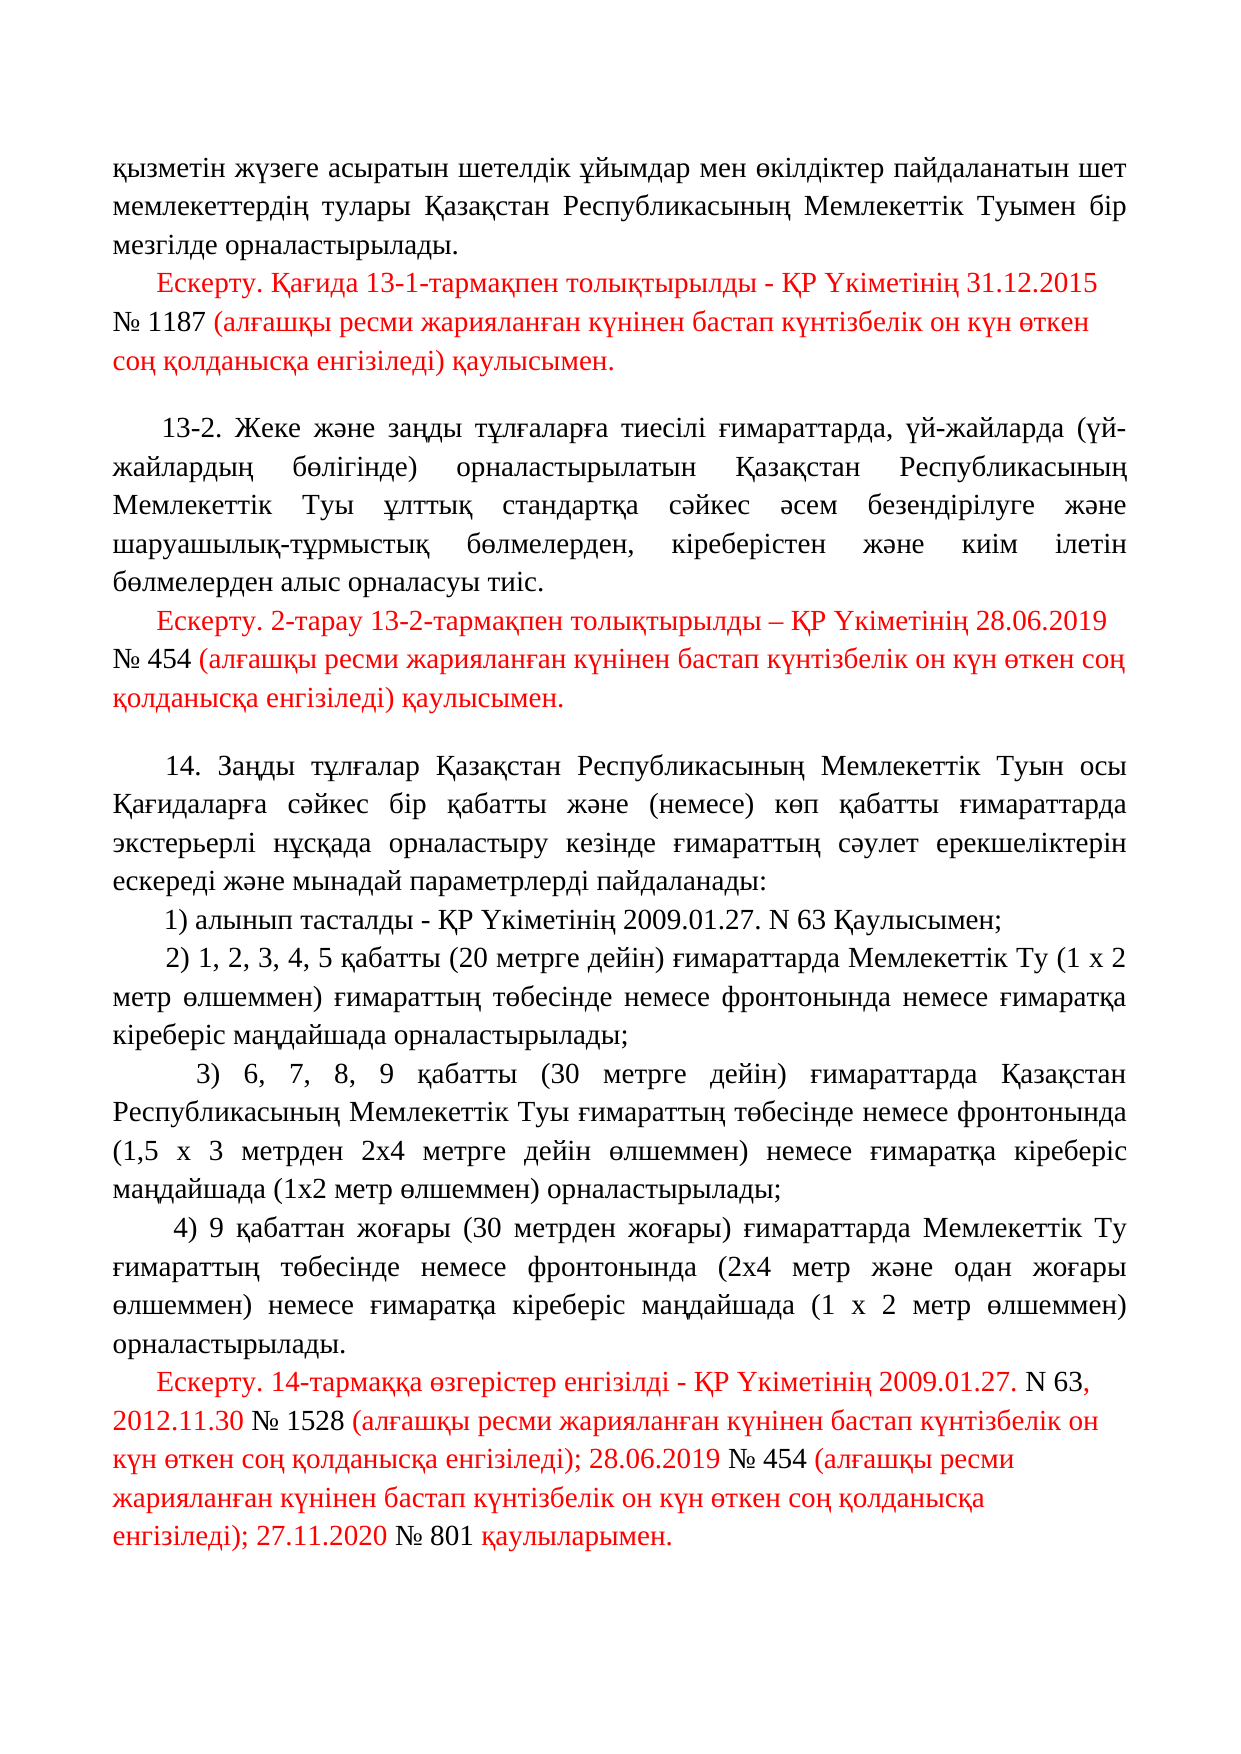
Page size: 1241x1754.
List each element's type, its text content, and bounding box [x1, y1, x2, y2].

text Ескерту. Қағида 13-1-тармақпен толықтырылды - ҚР Үкіметінің 31.12.2015 № 1187 (алғашқы ресми жарияланған күнінен бастап күнтізбелік он күн өткен соң қолданысқа енгізіледі) қаулысымен. [112, 266, 1128, 406]
text 3) 6, 7, 8, 9 қабатты (30 метрге дейін) ғимараттарда Қазақстан Республикасының Мемлекеттік Туы ғимараттың төбесінде немесе фронтонында (1,5 х 3 метрден 2x4 метрге дейін өлшеммен) немесе ғимаратқа кіреберіс маңдайшада (1x2 метр өлшеммен) орналастырылады; [112, 1056, 1128, 1205]
text Ескерту. 14-тармаққа өзгерістер енгізілді - ҚР Үкіметінің 2009.01.27. N 63, 2012.11.30 № 1528 (алғашқы ресми жарияланған күнінен бастап күнтізбелік он күн өткен соң қолданысқа енгізіледі); 28.06.2019 № 454 (алғашқы ресми жарияланған күнінен бастап күнтізбелік он күн өткен соң қолданысқа енгізіледі); 27.11.2020 № 801 қаулыларымен. [112, 1364, 1128, 1582]
text 2) 1, 2, 3, 4, 5 қабатты (20 метрге дейін) ғимараттарда Мемлекеттік Ту (1 х 2 метр өлшеммен) ғимараттың төбесінде немесе фронтонында немесе ғимаратқа кіреберіс маңдайшада орналастырылады; [112, 940, 1128, 1051]
text Ескерту. 2-тарау 13-2-тармақпен толықтырылды – ҚР Үкіметінің 28.06.2019 № 454 (алғашқы ресми жарияланған күнінен бастап күнтізбелік он күн өткен соң қолданысқа енгізіледі) қаулысымен. [112, 603, 1128, 744]
text 4) 9 қабаттан жоғары (30 метрден жоғары) ғимараттарда Мемлекеттік Ту ғимараттың төбесінде немесе фронтонында (2x4 метр және одан жоғары өлшеммен) немесе ғимаратқа кіреберіс маңдайшада (1 х 2 метр өлшеммен) орналастырылады. [112, 1210, 1128, 1359]
text 13-2. Жеке және заңды тұлғаларға тиесілі ғимараттарда, үй-жайларда (үй-жайлардың бөлігінде) орналастырылатын Қазақстан Республикасының Мемлекеттік Туы ұлттық стандартқа сәйкес әсем безендірілуге және шаруашылық-тұрмыстық бөлмелерден, кіреберістен және киім ілетін бөлмелерден алыс орналасуы тиіс. [112, 410, 1128, 598]
text 14. Заңды тұлғалар Қазақстан Республикасының Мемлекеттік Туын осы Қағидаларға сәйкес бір қабатты және (немесе) көп қабатты ғимараттарда экстерьерлі нұсқада орналастыру кезінде ғимараттың сәулет ерекшеліктерін ескереді және мынадай параметрлерді пайдаланады: [112, 748, 1128, 897]
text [112, 150, 1128, 261]
text 1) алынып тасталды - ҚР Үкіметінің 2009.01.27. N 63 Қаулысымен; [112, 902, 1128, 935]
